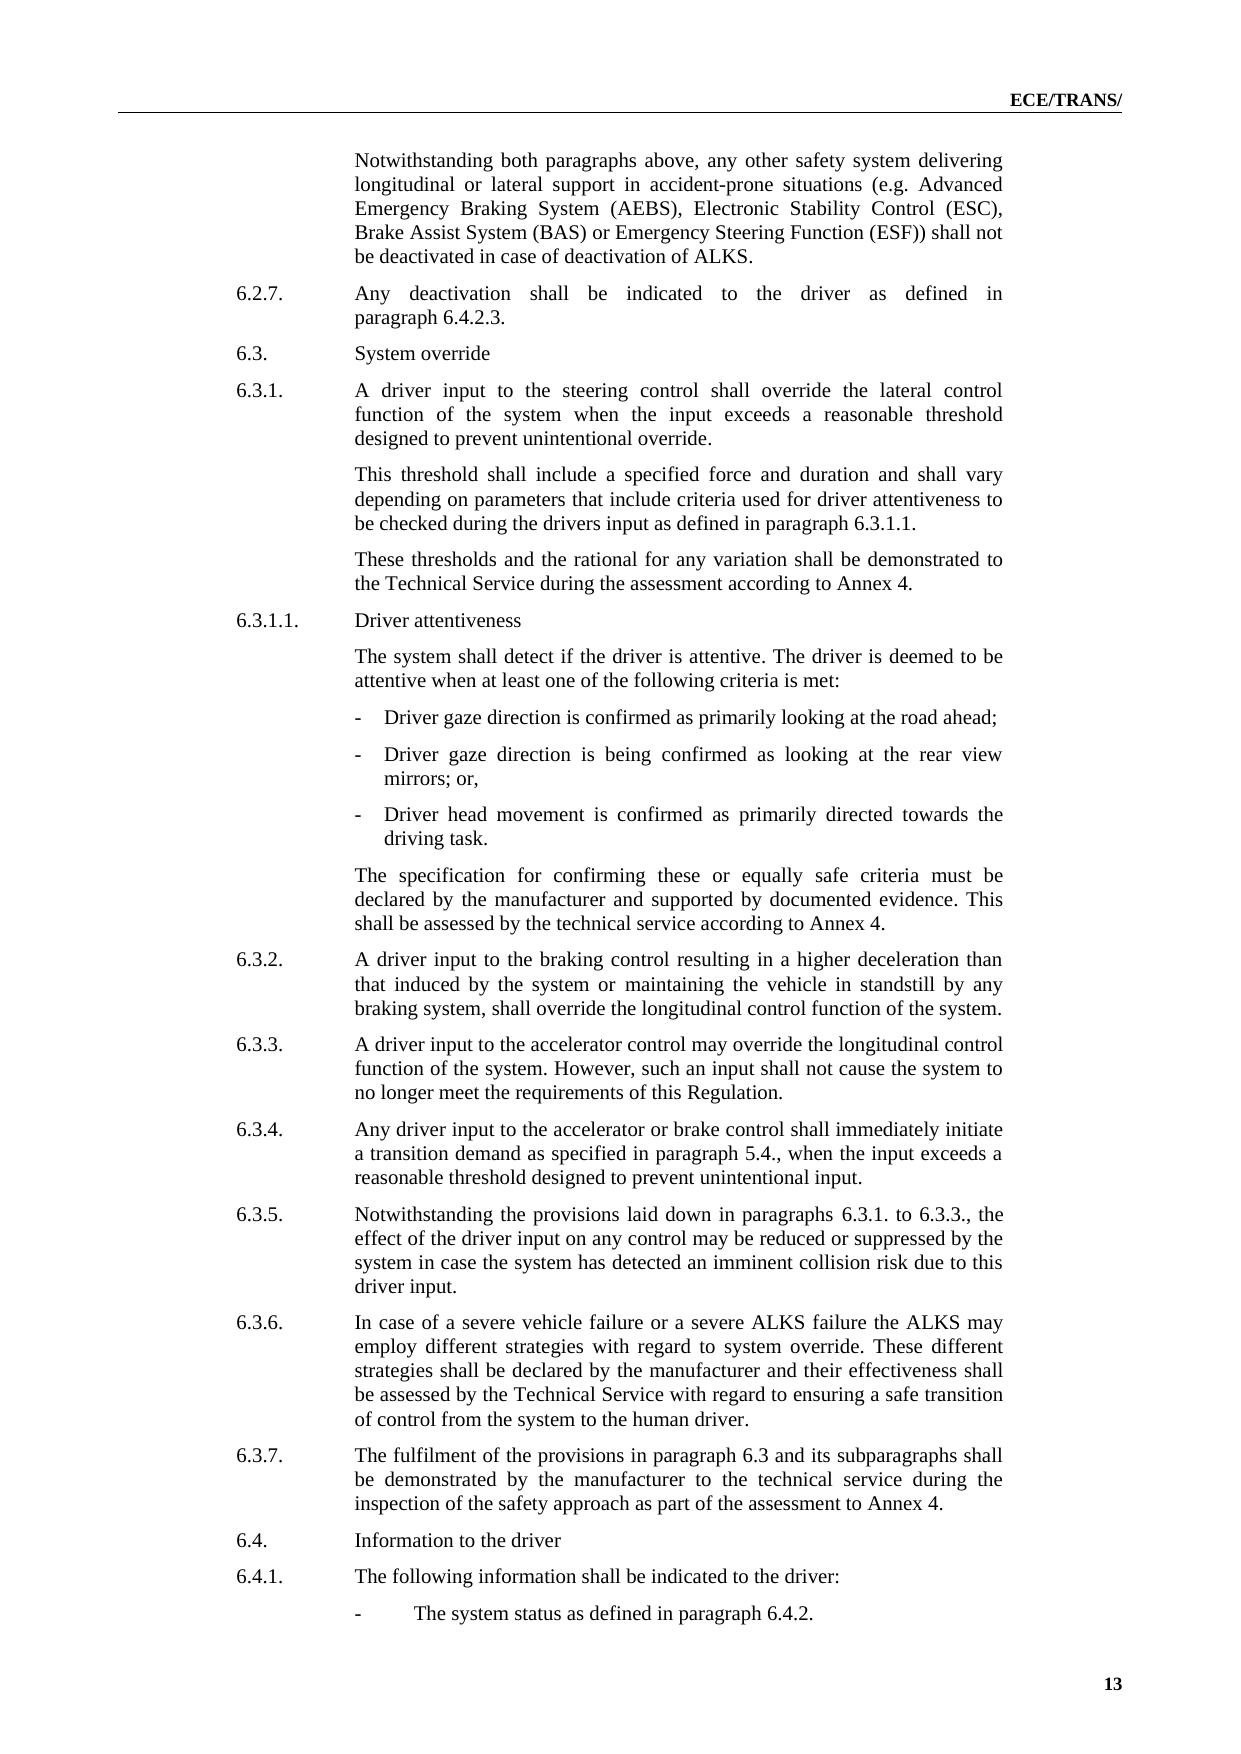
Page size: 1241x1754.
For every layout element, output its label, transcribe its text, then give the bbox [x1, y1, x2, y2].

text 6.3.2. A driver input to the braking control resulting in a higher deceleration than that induced by the system or maintaining the vehicle in standstill by any braking system, shall override the longitudinal control function of the system. [236, 947, 1004, 1019]
text 6.3.3. A driver input to the accelerator control may override the longitudinal control function of the system. However, such an input shall not cause the system to no longer meet the requirements of this Regulation. [236, 1032, 1004, 1104]
list Driver head movement is confirmed as primarily directed towards the driving task. [354, 802, 1004, 850]
text 6.3.1. A driver input to the steering control shall override the lateral control function of the system when the input exceeds a reasonable threshold designed to prevent unintentional override. [236, 378, 1004, 450]
text 6.3.1.1. Driver attentiveness [236, 608, 1122, 632]
text 6.3.7. The fulfilment of the provisions in paragraph 6.3 and its subparagraphs shall be demonstrated by the manufacturer to the technical service during the inspection of the safety approach as part of the assessment to Annex 4. [236, 1443, 1004, 1515]
text The specification for confirming these or equally safe criteria must be declared by the manufacturer and supported by documented evidence. This shall be assessed by the technical service according to Annex 4. [354, 863, 1004, 935]
text 6.3.4. Any driver input to the accelerator or brake control shall immediately initiate a transition demand as specified in paragraph 5.4., when the input exceeds a reasonable threshold designed to prevent unintentional input. [236, 1117, 1004, 1189]
text 6.4.1. The following information shall be indicated to the driver: [236, 1564, 1004, 1588]
text 6.3.6. In case of a severe vehicle failure or a severe ALKS failure the ALKS may employ different strategies with regard to system override. These different strategies shall be declared by the manufacturer and their effectiveness shall be assessed by the Technical Service with regard to ensuring a safe transition of control from the system to the human driver. [236, 1310, 1004, 1431]
text 6.2.7. Any deactivation shall be indicated to the driver as defined in paragraph 6.4.2.3. [236, 281, 1004, 329]
text The system shall detect if the driver is attentive. The driver is deemed to be attentive when at least one of the following criteria is met: [354, 644, 1004, 692]
text This threshold shall include a specified force and duration and shall vary depending on parameters that include criteria used for driver attentiveness to be checked during the drivers input as defined in paragraph 6.3.1.1. [236, 462, 1004, 534]
text Notwithstanding both paragraphs above, any other safety system delivering longitudinal or lateral support in accident-prone situations (e.g. Advanced Emergency Braking System (AEBS), Electronic Stability Control (ESC), Brake Assist System (BAS) or Emergency Steering Function (ESF)) shall not be deactivated in case of deactivation of ALKS. [354, 148, 1004, 268]
list Driver gaze direction is being confirmed as looking at the rear view mirrors; or, [354, 741, 1004, 789]
list Driver gaze direction is confirmed as primarily looking at the road ahead; [354, 705, 1004, 729]
text 6.3. System override [118, 341, 1004, 365]
text 6.4. Information to the driver [236, 1528, 1004, 1552]
text These thresholds and the rational for any variation shall be demonstrated to the Technical Service during the assessment according to Annex 4. [354, 547, 1004, 595]
text 6.3.5. Notwithstanding the provisions laid down in paragraphs 6.3.1. to 6.3.3., the effect of the driver input on any control may be reduced or suppressed by the system in case the system has detected an imminent collision risk due to this driver input. [236, 1201, 1004, 1298]
list The system status as defined in paragraph 6.4.2. [354, 1601, 1004, 1625]
